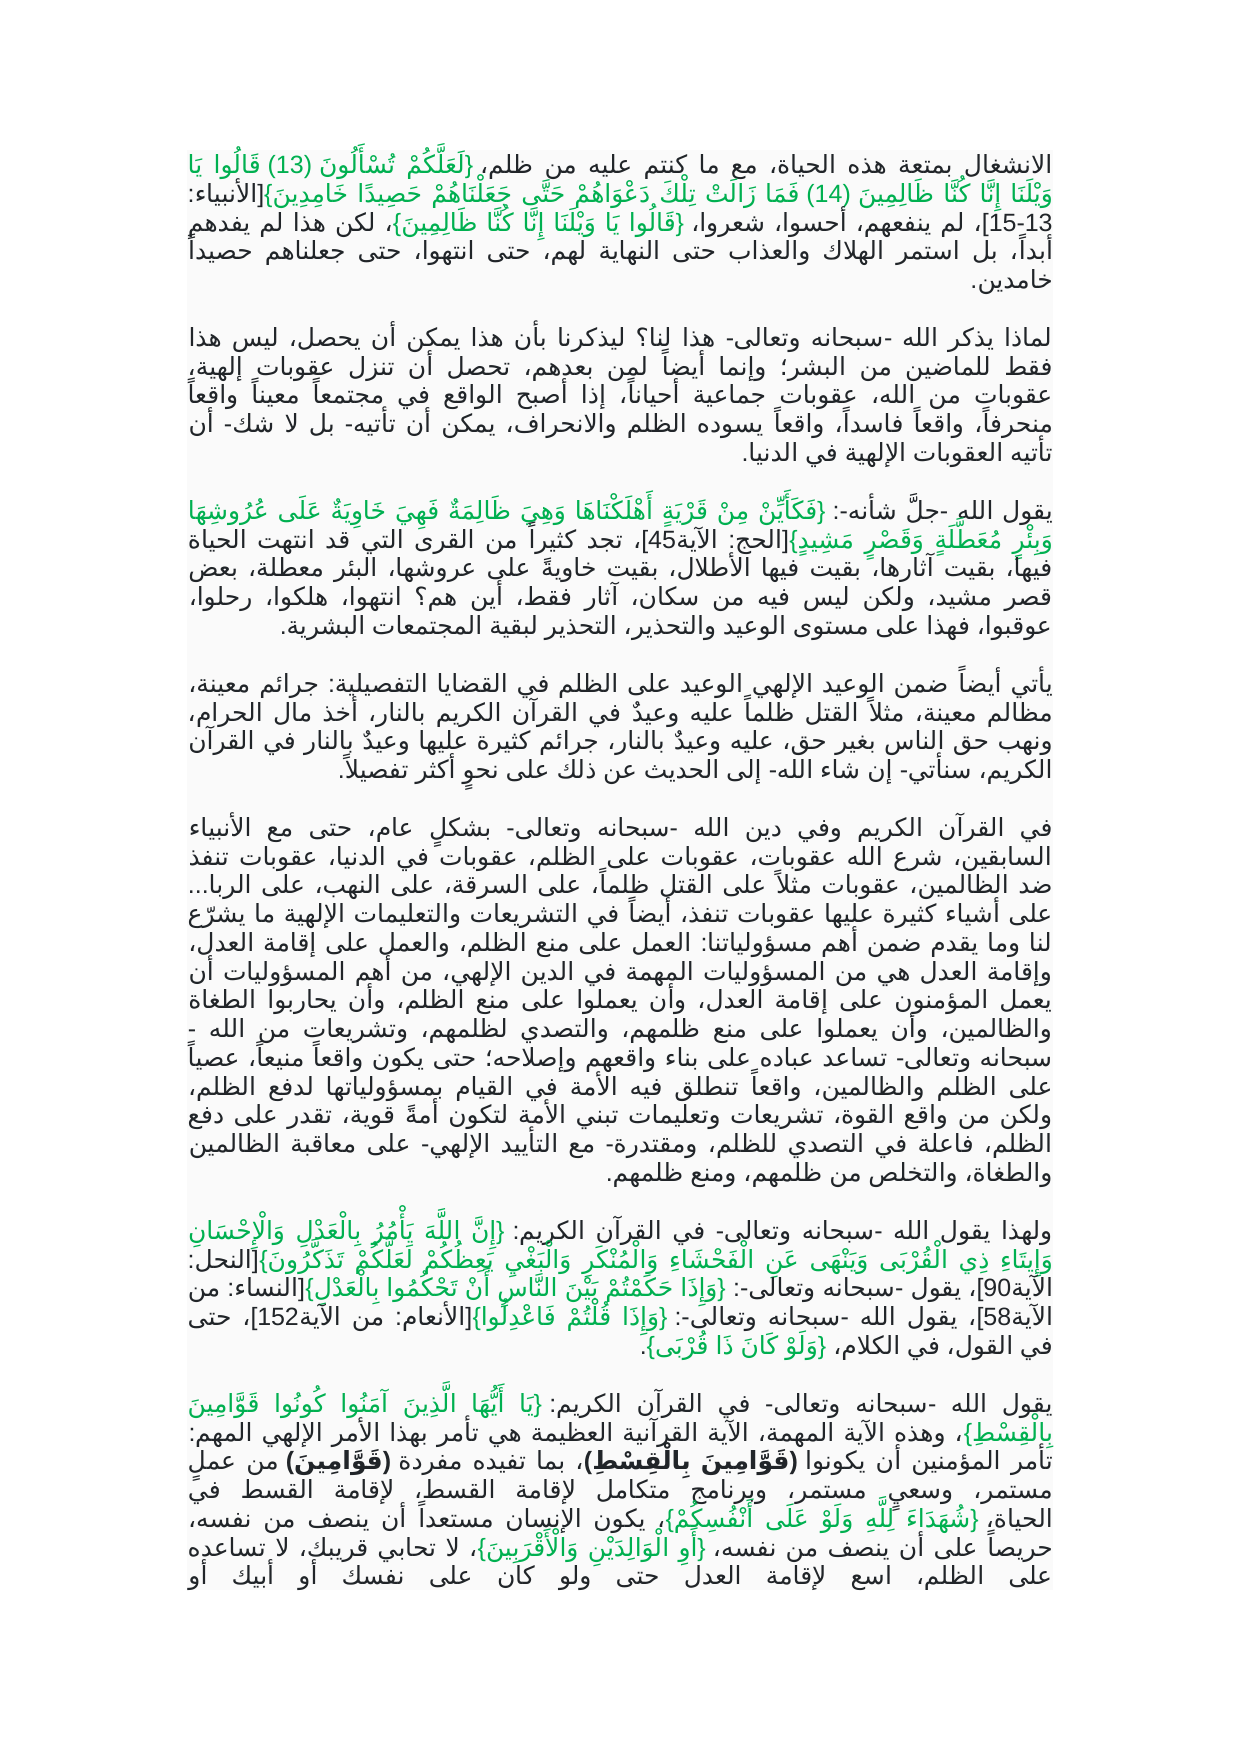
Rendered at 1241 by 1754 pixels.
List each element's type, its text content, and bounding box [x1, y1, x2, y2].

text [187, 1389, 1053, 1590]
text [187, 150, 1053, 294]
text يقول الله -جلَّ شأنه-: {فَكَأَيِّنْ مِنْ قَرْيَةٍ أَهْلَكْنَاهَا وَهِيَ ظَالِمَةٌ فَهِيَ خَاوِيَةٌ عَلَى عُرُوشِهَا وَبِئْرٍ مُعَطَّلَةٍ وَقَصْرٍ مَشِيدٍ}[الحج: الآية45]، تجد كثيراً من القرى التي قد انتهت الحياة فيها، بقيت آثارها، بقيت فيها الأطلال، بقيت خاويةً على عروشها، البئر معطلة، بعض قصر مشيد، ولكن ليس فيه من سكان، آثار فقط، أين هم؟ انتهوا، هلكوا، رحلوا، عوقبوا، فهذا على مستوى الوعيد والتحذير، التحذير لبقية المجتمعات البشرية. [187, 496, 1053, 639]
text في القرآن الكريم وفي دين الله -سبحانه وتعالى- بشكلٍ عام، حتى مع الأنبياء السابقين، شرع الله عقوبات، عقوبات على الظلم، عقوبات في الدنيا، عقوبات تنفذ ضد الظالمين، عقوبات مثلاً على القتل ظلماً، على السرقة، على النهب، على الربا... على أشياء كثيرة عليها عقوبات تنفذ، أيضاً في التشريعات والتعليمات الإلهية ما يشرّع لنا وما يقدم ضمن أهم مسؤولياتنا: العمل على منع الظلم، والعمل على إقامة العدل، وإقامة العدل هي من المسؤوليات المهمة في الدين الإلهي، من أهم المسؤوليات أن يعمل المؤمنون على إقامة العدل، وأن يعملوا على منع الظلم، وأن يحاربوا الطغاة والظالمين، وأن يعملوا على منع ظلمهم، والتصدي لظلمهم، وتشريعات من الله -سبحانه وتعالى- تساعد عباده على بناء واقعهم وإصلاحه؛ حتى يكون واقعاً منيعاً، عصياً على الظلم والظالمين، واقعاً تنطلق فيه الأمة في القيام بمسؤولياتها لدفع الظلم، ولكن من واقع القوة، تشريعات وتعليمات تبني الأمة لتكون أمةً قوية، تقدر على دفع الظلم، فاعلة في التصدي للظلم، ومقتدرة- مع التأييد الإلهي- على معاقبة الظالمين والطغاة، والتخلص من ظلمهم، ومنع ظلمهم. [187, 813, 1053, 1187]
text ولهذا يقول الله -سبحانه وتعالى- في القرآن الكريم: {إِنَّ اللَّهَ يَأْمُرُ بِالْعَدْلِ وَالْإِحْسَانِ وَإِيتَاءِ ذِي الْقُرْبَى وَيَنْهَى عَنِ الْفَحْشَاءِ وَالْمُنْكَرِ وَالْبَغْيِ يَعِظُكُمْ لَعَلَّكُمْ تَذَكَّرُونَ}[النحل: الآية90]، يقول -سبحانه وتعالى-: {وَإِذَا حَكَمْتُمْ بَيْنَ النَّاسِ أَنْ تَحْكُمُوا بِالْعَدْلِ}[النساء: من الآية58]، يقول الله -سبحانه وتعالى-: {وَإِذَا قُلْتُمْ فَاعْدِلُوا}[الأنعام: من الآية152]، حتى في القول، في الكلام، {وَلَوْ كَانَ ذَا قُرْبَى}. [187, 1216, 1053, 1359]
text لماذا يذكر الله -سبحانه وتعالى- هذا لنا؟ ليذكرنا بأن هذا يمكن أن يحصل، ليس هذا فقط للماضين من البشر؛ وإنما أيضاً لمن بعدهم، تحصل أن تنزل عقوبات إلهية، عقوبات من الله، عقوبات جماعية أحياناً، إذا أصبح الواقع في مجتمعاً معيناً واقعاً منحرفاً، واقعاً فاسداً، واقعاً يسوده الظلم والانحراف، يمكن أن تأتيه- بل لا شك- أن تأتيه العقوبات الإلهية في الدنيا. [187, 323, 1053, 467]
text يأتي أيضاً ضمن الوعيد الإلهي الوعيد على الظلم في القضايا التفصيلية: جرائم معينة، مظالم معينة، مثلاً القتل ظلماً عليه وعيدٌ في القرآن الكريم بالنار، أخذ مال الحرام، ونهب حق الناس بغير حق، عليه وعيدٌ بالنار، جرائم كثيرة عليها وعيدٌ بالنار في القرآن الكريم، سنأتي- إن شاء الله- إلى الحديث عن ذلك على نحوٍ أكثر تفصيلاً. [187, 669, 1053, 784]
